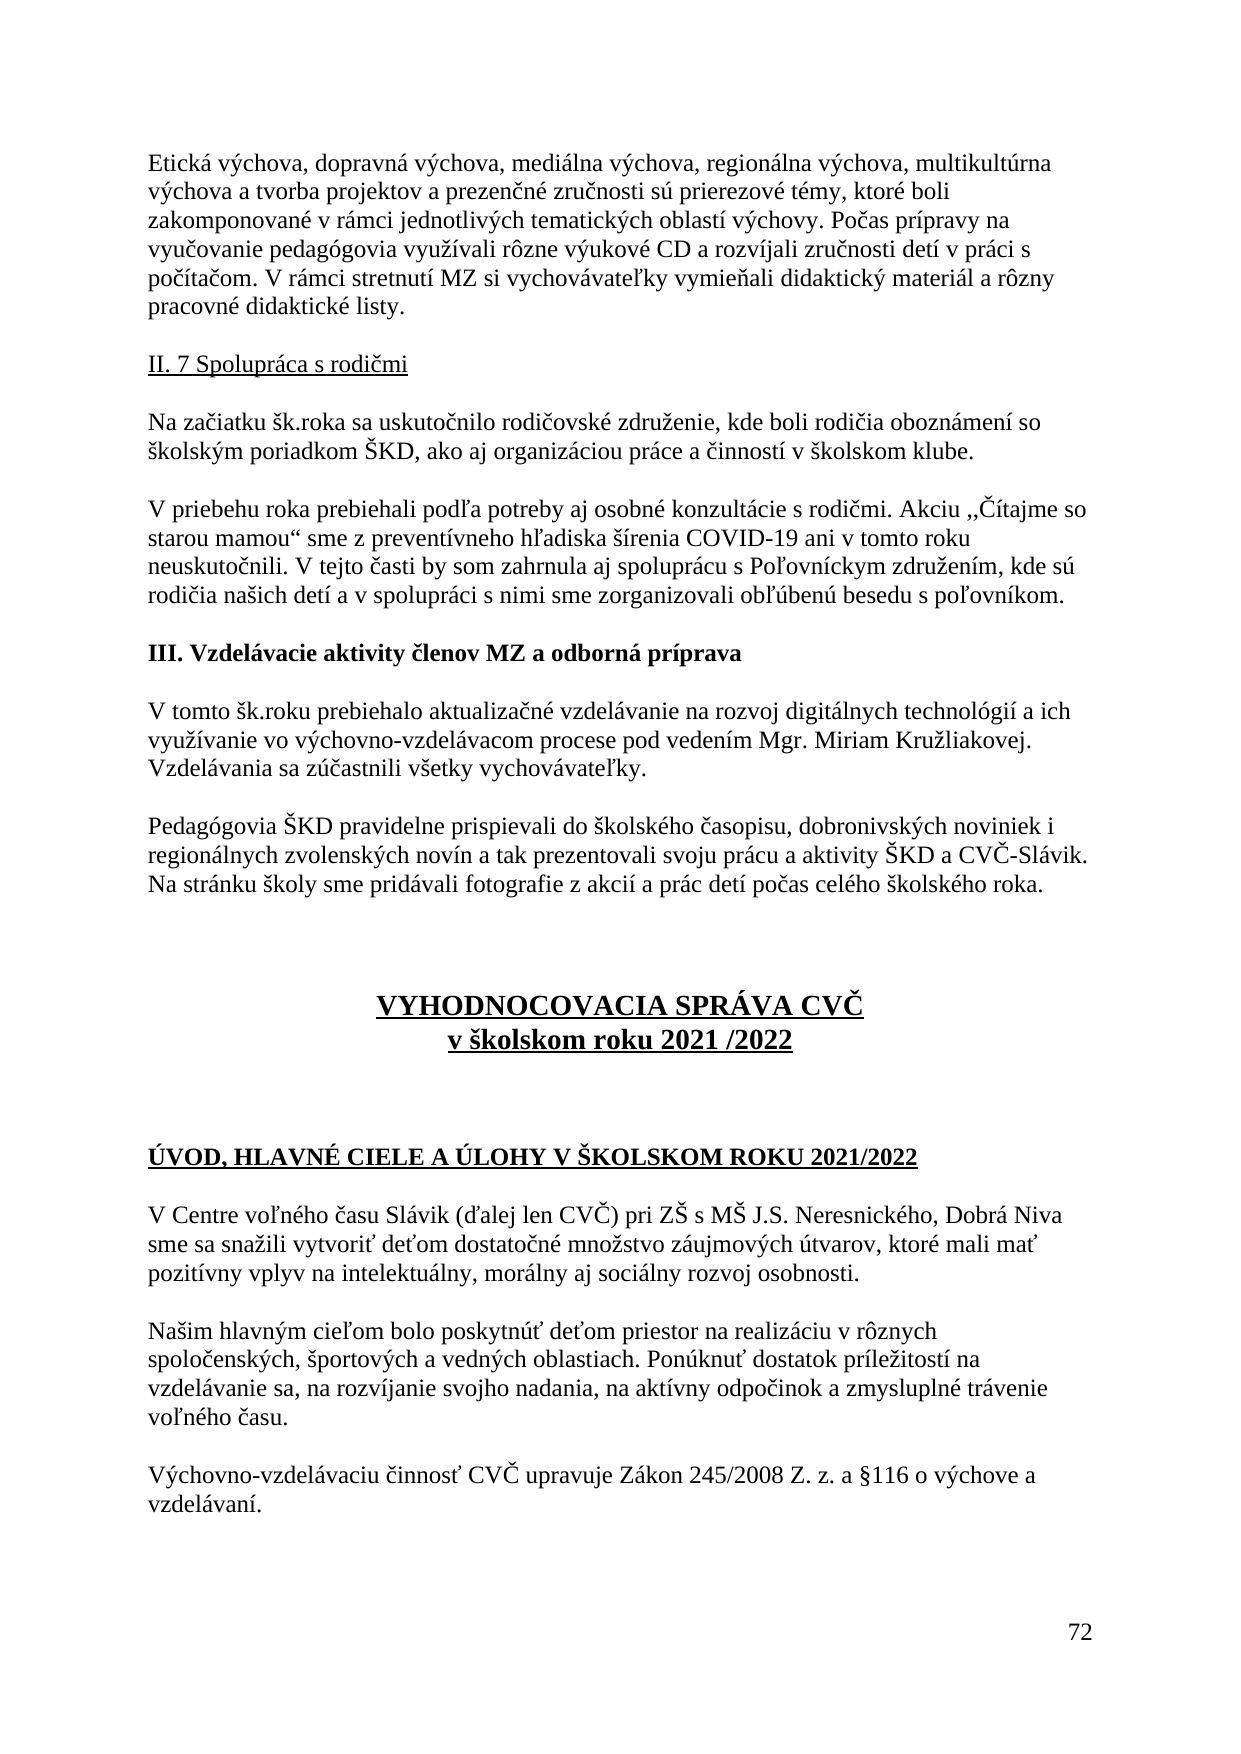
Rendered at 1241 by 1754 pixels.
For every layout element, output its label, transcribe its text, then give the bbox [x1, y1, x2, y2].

text Našim hlavným cieľom bolo poskytnúť deťom priestor na realizáciu v rôznych spoločenských, športových a vedných oblastiach. Ponúknuť dostatok príležitostí na vzdelávanie sa, na rozvíjanie svojho nadania, na aktívny odpočinok a zmysluplné trávenie voľného času. [148, 1316, 1093, 1431]
text V tomto šk.roku prebiehalo aktualizačné vzdelávanie na rozvoj digitálnych technológií a ich využívanie vo výchovno-vzdelávacom procese pod vedením Mgr. Miriam Kružliakovej. Vzdelávania sa zúčastnili všetky vychovávateľky. [148, 696, 1093, 782]
text VYHODNOCOVACIA SPRÁVA CVČ [148, 988, 1093, 1022]
text Pedagógovia ŠKD pravidelne prispievali do školského časopisu, dobronivských noviniek i regionálnych zvolenských novín a tak prezentovali svoju prácu a aktivity ŠKD a CVČ-Slávik. Na stránku školy sme pridávali fotografie z akcií a prác detí počas celého školského roka. [148, 811, 1093, 898]
text v školskom roku 2021 /2022 [148, 1022, 1093, 1055]
text III. Vzdelávacie aktivity členov MZ a odborná príprava [148, 638, 1093, 667]
text Etická výchova, dopravná výchova, mediálna výchova, regionálna výchova, multikultúrna výchova a tvorba projektov a prezenčné zručnosti sú prierezové témy, ktoré boli zakomponované v rámci jednotlivých tematických oblastí výchovy. Počas prípravy na vyučovanie pedagógovia využívali rôzne výukové CD a rozvíjali zručnosti detí v práci s počítačom. V rámci stretnutí MZ si vychovávateľky vymieňali didaktický materiál a rôzny pracovné didaktické listy. [148, 148, 1093, 320]
text V priebehu roka prebiehali podľa potreby aj osobné konzultácie s rodičmi. Akciu ,,Čítajme so starou mamou“ sme z preventívneho hľadiska šírenia COVID-19 ani v tomto roku neuskutočnili. V tejto časti by som zahrnula aj spoluprácu s Poľovníckym združením, kde sú rodičia našich detí a v spolupráci s nimi sme zorganizovali obľúbenú besedu s poľovníkom. [148, 494, 1093, 609]
text II. 7 Spolupráca s rodičmi [148, 349, 1093, 378]
text V Centre voľného času Slávik (ďalej len CVČ) pri ZŠ s MŠ J.S. Neresnického, Dobrá Niva sme sa snažili vytvoriť deťom dostatočné množstvo záujmových útvarov, ktoré mali mať pozitívny vplyv na intelektuálny, morálny aj sociálny rozvoj osobnosti. [148, 1200, 1093, 1287]
text ÚVOD, HLAVNÉ CIELE A ÚLOHY V ŠKOLSKOM ROKU 2021/2022 [148, 1142, 1093, 1171]
text Na začiatku šk.roka sa uskutočnilo rodičovské združenie, kde boli rodičia oboznámení so školským poriadkom ŠKD, ako aj organizáciou práce a činností v školskom klube. [148, 407, 1093, 465]
text Výchovno-vzdelávaciu činnosť CVČ upravuje Zákon 245/2008 Z. z. a §116 o výchove a vzdelávaní. [148, 1460, 1093, 1517]
